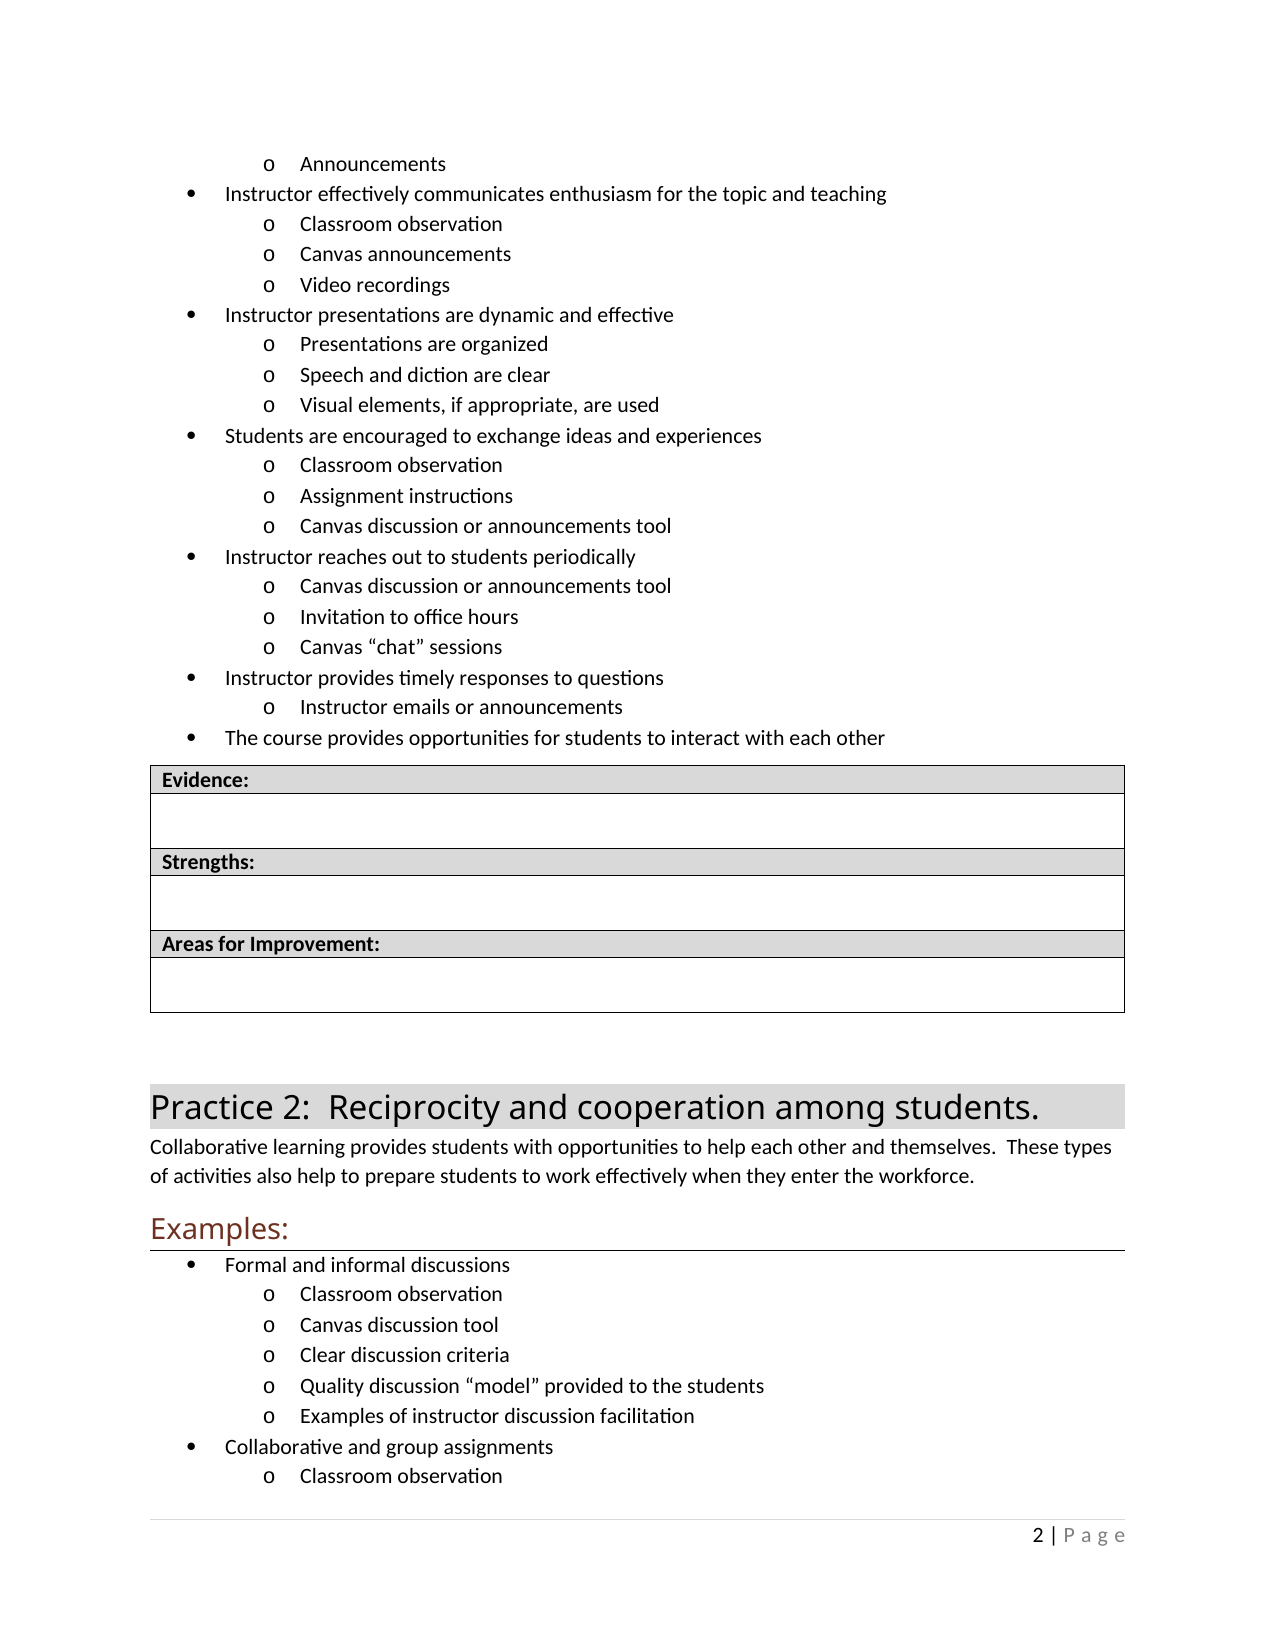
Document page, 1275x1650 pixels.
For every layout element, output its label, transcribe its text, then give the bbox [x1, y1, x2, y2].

list Canvas discussion tool [262, 1311, 1125, 1339]
subtitle Examples: [150, 1208, 1125, 1250]
list Invitation to office hours [262, 603, 1125, 631]
list The course provides opportunities for students to interact with each other [187, 724, 1125, 750]
list Canvas discussion or announcements tool [262, 512, 1125, 540]
list Visual elements, if appropriate, are used [262, 392, 1125, 419]
list Clear discussion criteria [262, 1342, 1125, 1369]
list Assignment instructions [262, 482, 1125, 510]
list Instructor effectively communicates enthusiasm for the topic and teaching [187, 181, 1125, 207]
list Instructor provides timely responses to questions [187, 664, 1125, 691]
list Canvas “chat” sessions [262, 633, 1125, 661]
list Speech and diction are clear [262, 361, 1125, 389]
subtitle Practice 2: Reciprocity and cooperation among students. [150, 1084, 1125, 1129]
text Collaborative learning provides students with opportunities to help each other and themselves. These types of activities also help to prepare students to work effectively when they enter the workforce. [150, 1133, 1125, 1189]
list Examples of instructor discussion facilitation [262, 1403, 1125, 1430]
list Presentations are organized [262, 331, 1125, 358]
list Quality discussion “model” provided to the students [262, 1372, 1125, 1400]
table_cell [151, 958, 1124, 1012]
list Collaborative and group assignments [187, 1433, 1125, 1460]
list Classroom observation [262, 1281, 1125, 1308]
list Formal and informal discussions [187, 1251, 1125, 1278]
list Instructor reaches out to students periodically [187, 543, 1125, 570]
list Video recordings [262, 271, 1125, 299]
table_cell [151, 794, 1124, 847]
table_header Evidence: [151, 766, 1124, 793]
table_cell [151, 876, 1124, 929]
list Canvas announcements [262, 240, 1125, 268]
list Classroom observation [262, 210, 1125, 238]
list Classroom observation [262, 1462, 1125, 1490]
table_cell Areas for Improvement: [151, 931, 1124, 957]
list Classroom observation [262, 451, 1125, 479]
table_cell Strengths: [151, 849, 1124, 875]
list Students are encouraged to exchange ideas and experiences [187, 422, 1125, 449]
list Canvas discussion or announcements tool [262, 572, 1125, 600]
list Instructor emails or announcements [262, 693, 1125, 721]
list Instructor presentations are dynamic and effective [187, 301, 1125, 328]
list Announcements [262, 150, 1125, 178]
